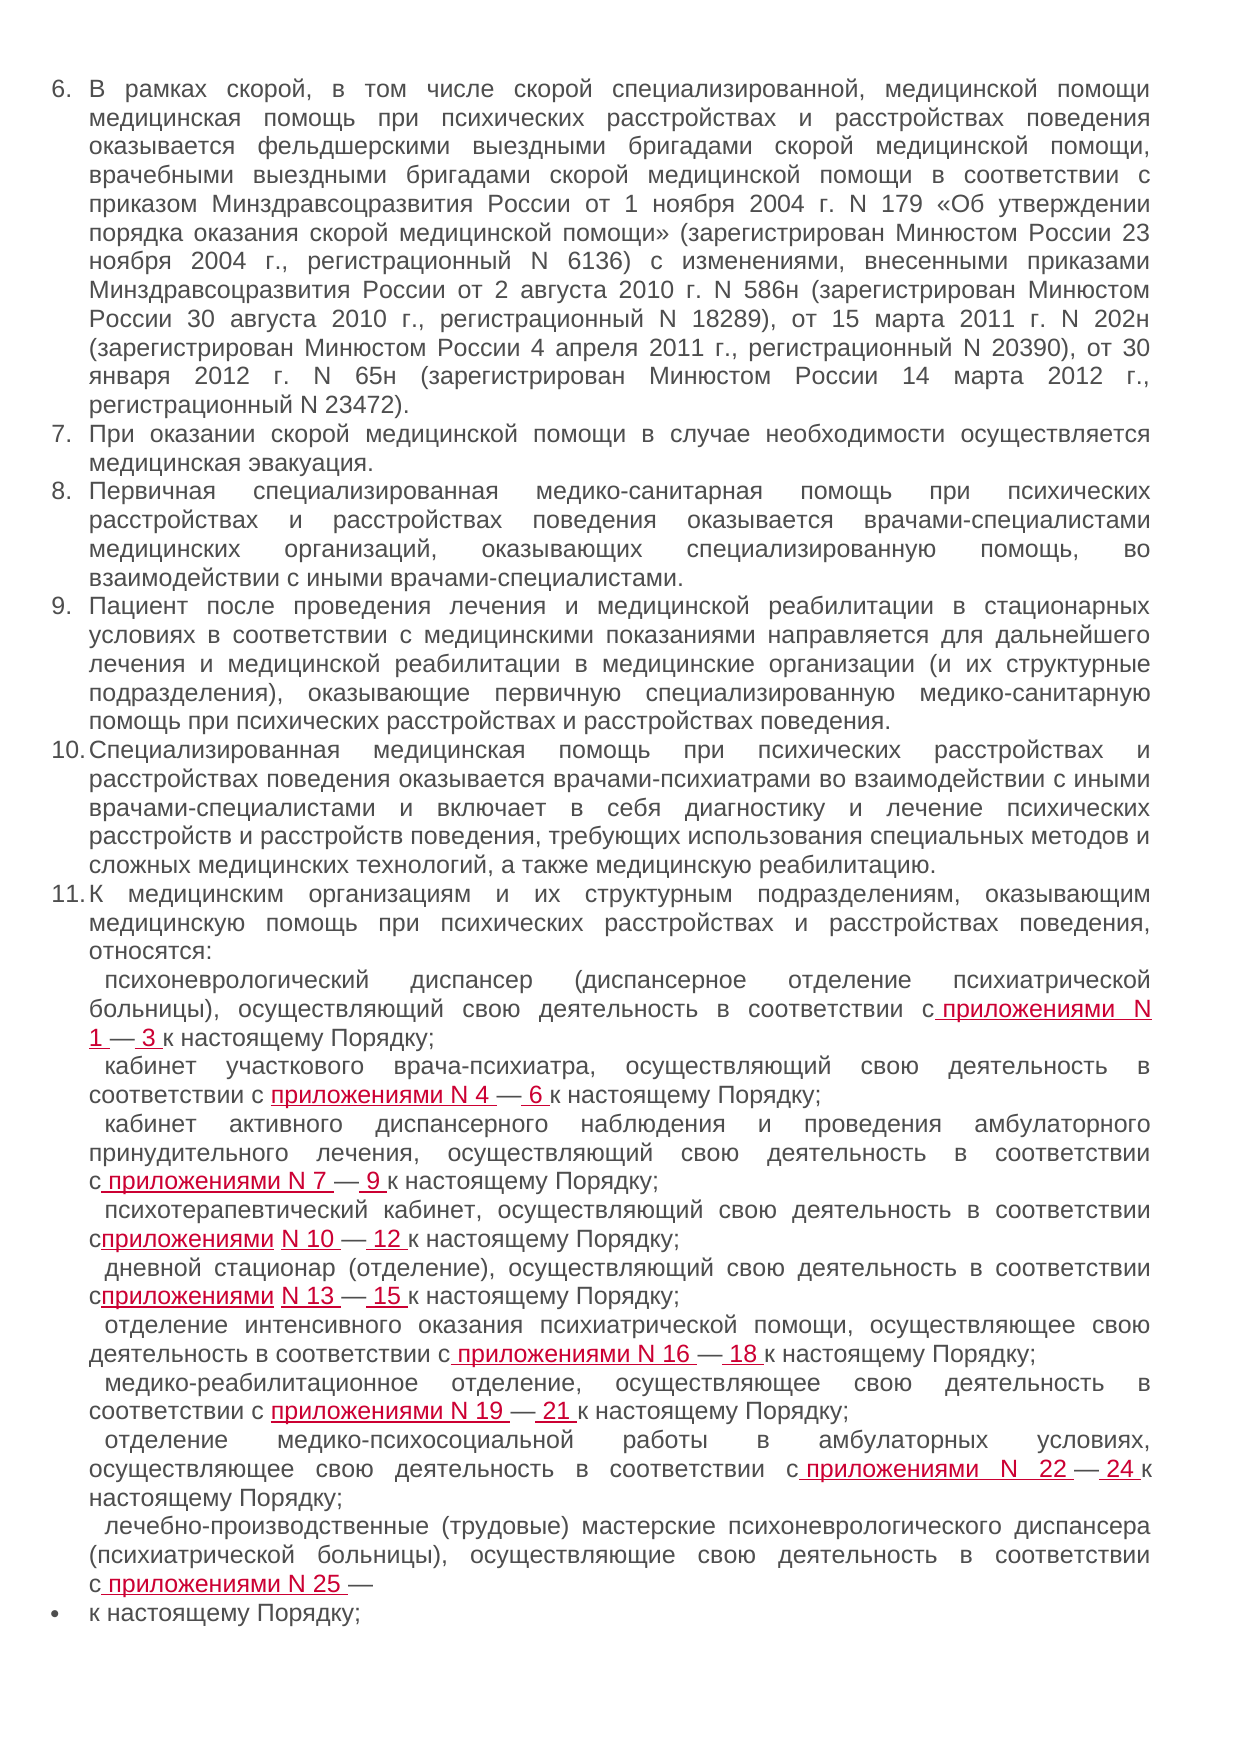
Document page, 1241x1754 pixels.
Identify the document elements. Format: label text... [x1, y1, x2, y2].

list При оказании скорой медицинской помощи в случае необходимости осуществляется медицинская эвакуация. [51, 419, 1152, 476]
text отделение медико-психосоциальной работы в амбулаторных условиях, осуществляющее свою деятельность в соответствии с приложениями N 22 — 24 к настоящему Порядку; [89, 1425, 1152, 1511]
text медико-реабилитационное отделение, осуществляющее свою деятельность в соответствии с приложениями N 19 — 21 к настоящему Порядку; [89, 1368, 1152, 1425]
text кабинет участкового врача-психиатра, осуществляющий свою деятельность в соответствии с приложениями N 4 — 6 к настоящему Порядку; [89, 1051, 1152, 1109]
text лечебно-производственные (трудовые) мастерские психоневрологического диспансера (психиатрической больницы), осуществляющие свою деятельность в соответствии с приложениями N 25 — [89, 1511, 1152, 1598]
list к настоящему Порядку; [51, 1598, 1152, 1626]
list Пациент после проведения лечения и медицинской реабилитации в стационарных условиях в соответствии с медицинскими показаниями направляется для дальнейшего лечения и медицинской реабилитации в медицинские организации (и их структурные подразделения), оказывающие первичную специализированную медико-санитарную помощь при психических расстройствах и расстройствах поведения. [51, 591, 1152, 735]
list К медицинским организациям и их структурным подразделениям, оказывающим медицинскую помощь при психических расстройствах и расстройствах поведения, относятся: [51, 879, 1152, 965]
text дневной стационар (отделение), осуществляющий свою деятельность в соответствии сприложениями N 13 — 15 к настоящему Порядку; [89, 1253, 1152, 1310]
text психотерапевтический кабинет, осуществляющий свою деятельность в соответствии сприложениями N 10 — 12 к настоящему Порядку; [89, 1195, 1152, 1253]
text отделение интенсивного оказания психиатрической помощи, осуществляющее свою деятельность в соответствии с приложениями N 16 — 18 к настоящему Порядку; [89, 1310, 1152, 1368]
text кабинет активного диспансерного наблюдения и проведения амбулаторного принудительного лечения, осуществляющий свою деятельность в соответствии с приложениями N 7 — 9 к настоящему Порядку; [89, 1109, 1152, 1195]
list В рамках скорой, в том числе скорой специализированной, медицинской помощи медицинская помощь при психических расстройствах и расстройствах поведения оказывается фельдшерскими выездными бригадами скорой медицинской помощи, врачебными выездными бригадами скорой медицинской помощи в соответствии с приказом Минздравсоцразвития России от 1 ноября 2004 г. N 179 «Об утверждении порядка оказания скорой медицинской помощи» (зарегистрирован Минюстом России 23 ноября 2004 г., регистрационный N 6136) с изменениями, внесенными приказами Минздравсоцразвития России от 2 августа 2010 г. N 586н (зарегистрирован Минюстом России 30 августа 2010 г., регистрационный N 18289), от 15 марта 2011 г. N 202н (зарегистрирован Минюстом России 4 апреля 2011 г., регистрационный N 20390), от 30 января 2012 г. N 65н (зарегистрирован Минюстом России 14 марта 2012 г., регистрационный N 23472). [51, 74, 1152, 419]
list Специализированная медицинская помощь при психических расстройствах и расстройствах поведения оказывается врачами-психиатрами во взаимодействии с иными врачами-специалистами и включает в себя диагностику и лечение психических расстройств и расстройств поведения, требующих использования специальных методов и сложных медицинских технологий, а также медицинскую реабилитацию. [51, 735, 1152, 879]
list Первичная специализированная медико-санитарная помощь при психических расстройствах и расстройствах поведения оказывается врачами-специалистами медицинских организаций, оказывающих специализированную помощь, во взаимодействии с иными врачами-специалистами. [51, 476, 1152, 591]
text психоневрологический диспансер (диспансерное отделение психиатрической больницы), осуществляющий свою деятельность в соответствии с приложениями N 1 — 3 к настоящему Порядку; [89, 965, 1152, 1051]
